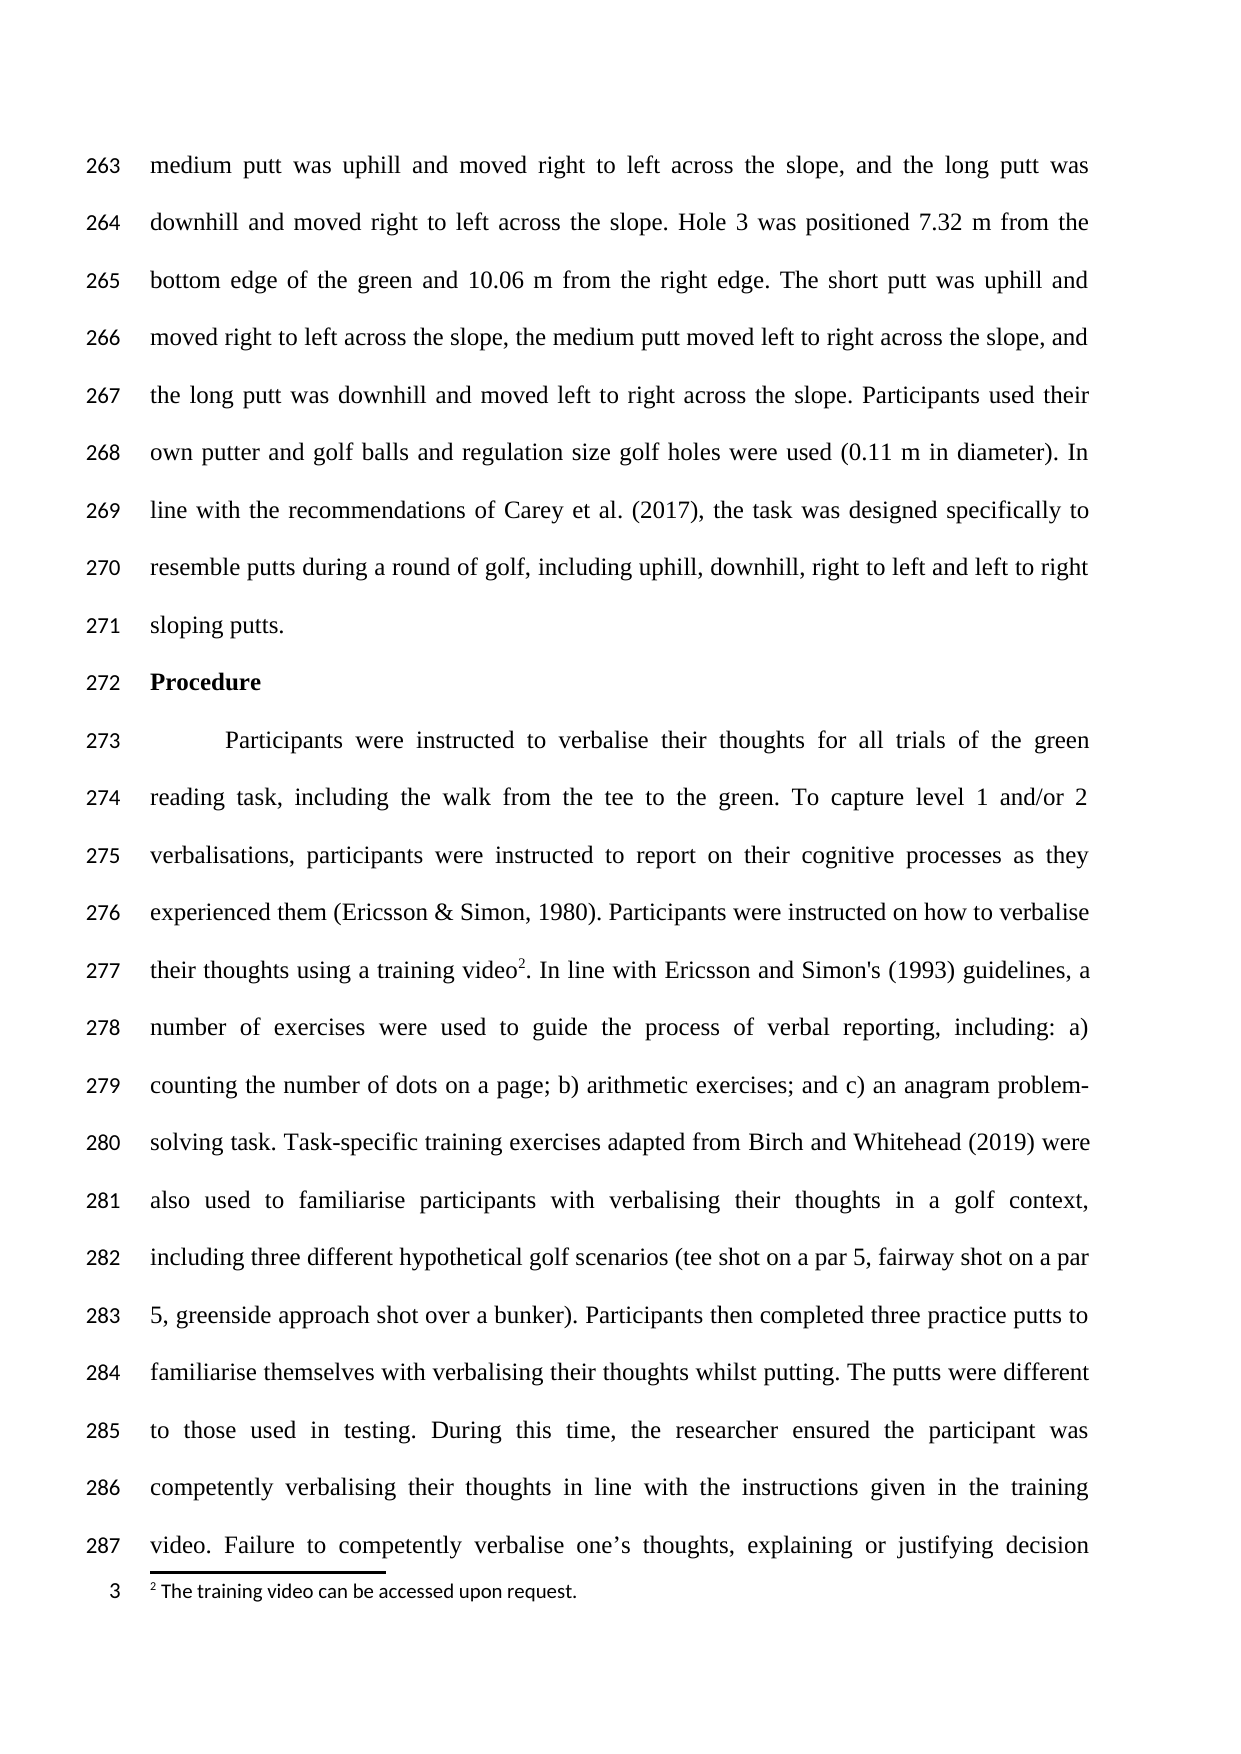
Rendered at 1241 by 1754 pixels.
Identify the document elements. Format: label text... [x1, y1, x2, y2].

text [150, 150, 1090, 639]
text Procedure [150, 667, 1090, 696]
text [150, 725, 1090, 1559]
